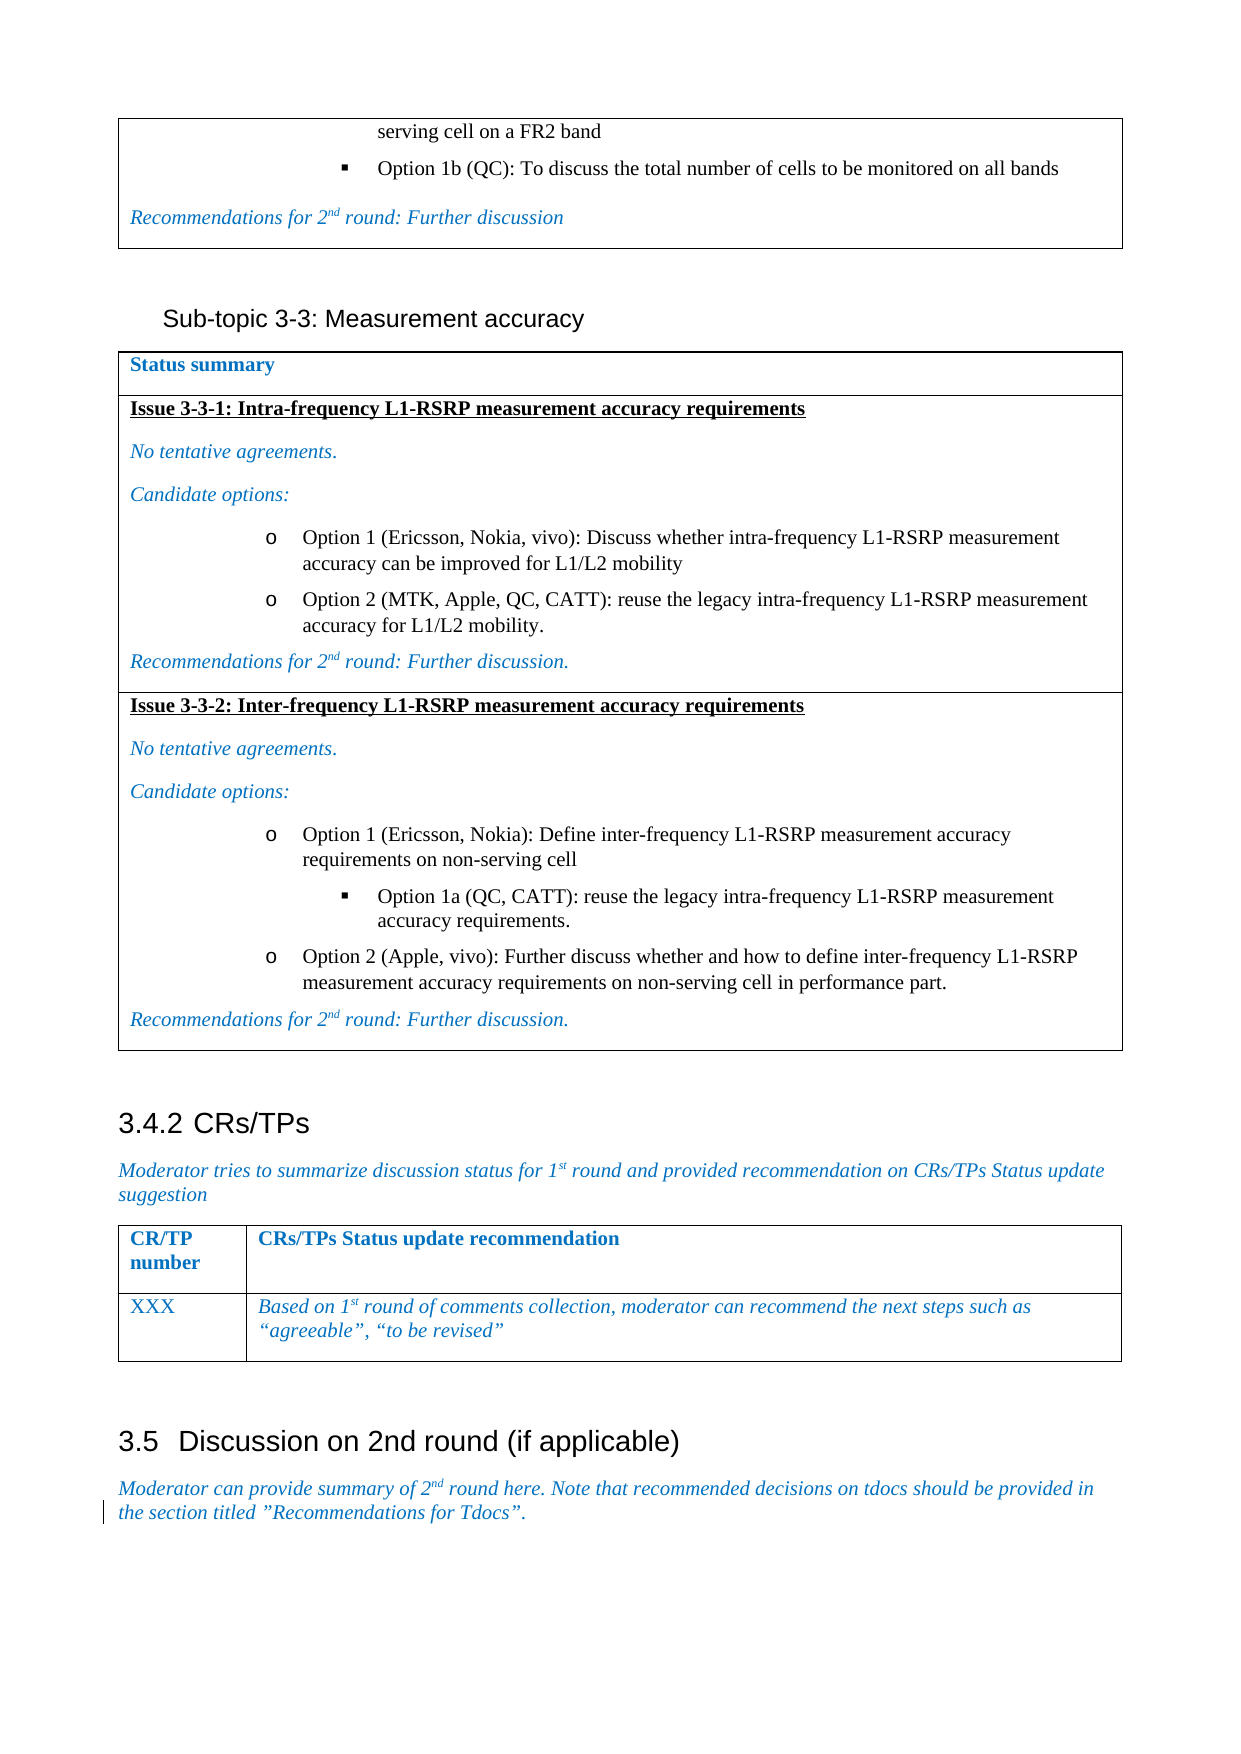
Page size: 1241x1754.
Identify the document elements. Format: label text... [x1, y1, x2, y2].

table_cell XXX [119, 1294, 246, 1361]
table_cell Issue 3-3-2: Inter-frequency L1-RSRP measurement accuracy requirements No tentative agreements. Candidate options: Option 1 (Ericsson, Nokia): Define inter-frequency L1-RSRP measurement accuracy requirements on non-serving cell Option 1a (QC, CATT): reuse the legacy intra-frequency L1-RSRP measurement accuracy requirements. Option 2 (Apple, vivo): Further discuss whether and how to define inter-frequency L1-RSRP measurement accuracy requirements on non-serving cell in performance part. Recommendations for 2nd round: Further discussion. [119, 693, 1122, 1049]
table_header CRs/TPs Status update recommendation [247, 1226, 1121, 1293]
subtitle CRs/TPs [118, 1106, 1122, 1139]
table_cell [119, 119, 1122, 247]
table_cell Based on 1st round of comments collection, moderator can recommend the next steps such as “agreeable”, “to be revised” [247, 1294, 1121, 1361]
table_header CR/TP number [119, 1226, 246, 1293]
subtitle Discussion on 2nd round (if applicable) [118, 1423, 1122, 1457]
table_cell Issue 3-3-1: Intra-frequency L1-RSRP measurement accuracy requirements No tentative agreements. Candidate options: Option 1 (Ericsson, Nokia, vivo): Discuss whether intra-frequency L1-RSRP measurement accuracy can be improved for L1/L2 mobility Option 2 (MTK, Apple, QC, CATT): reuse the legacy intra-frequency L1-RSRP measurement accuracy for L1/L2 mobility. Recommendations for 2nd round: Further discussion. [119, 396, 1122, 692]
table_header Status summary [119, 353, 1122, 395]
text Moderator tries to summarize discussion status for 1st round and provided recommendation on CRs/TPs Status update suggestion [118, 1158, 1122, 1206]
subtitle Sub-topic 3-3: Measurement accuracy [162, 304, 1122, 333]
text Moderator can provide summary of 2nd round here. Note that recommended decisions on tdocs should be provided in the section titled ”Recommendations for Tdocs”. [118, 1476, 1122, 1524]
